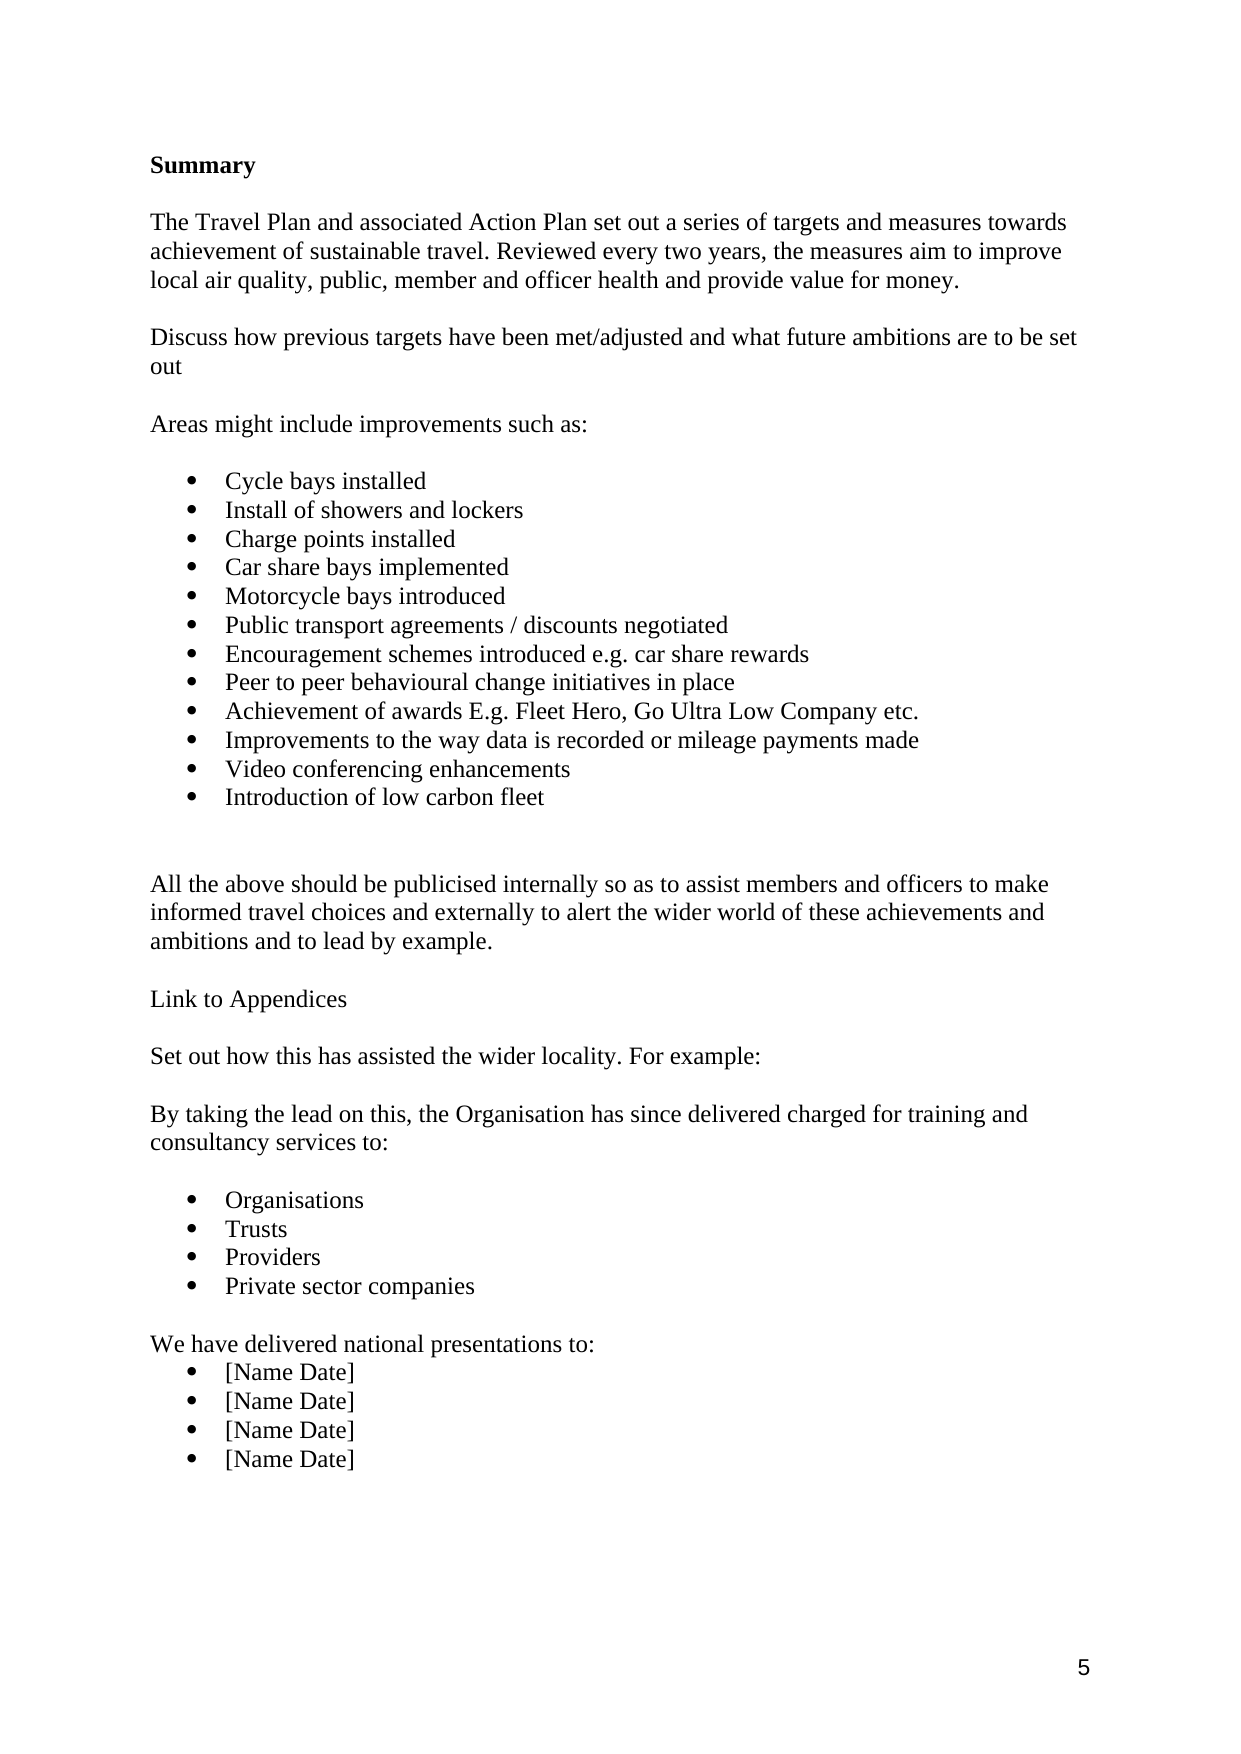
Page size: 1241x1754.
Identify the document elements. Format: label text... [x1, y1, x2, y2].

list Providers [187, 1242, 1090, 1271]
list Charge points installed [187, 524, 1090, 552]
list Video conferencing enhancements [187, 754, 1090, 782]
list [Name Date] [187, 1357, 1090, 1386]
list Trusts [187, 1214, 1090, 1242]
list [Name Date] [187, 1444, 1090, 1472]
list Peer to peer behavioural change initiatives in place [187, 667, 1090, 696]
text Set out how this has assisted the wider locality. For example: [150, 1041, 1090, 1070]
list Install of showers and lockers [187, 495, 1090, 524]
text Summary [150, 150, 1090, 179]
list [Name Date] [187, 1415, 1090, 1444]
text Discuss how previous targets have been met/adjusted and what future ambitions are to be set out [150, 322, 1090, 380]
list Cycle bays installed [187, 466, 1090, 495]
list Introduction of low carbon fleet [187, 782, 1090, 811]
text Areas might include improvements such as: [150, 409, 1090, 437]
text All the above should be publicised internally so as to assist members and officers to make informed travel choices and externally to alert the wider world of these achievements and ambitions and to lead by example. [150, 869, 1090, 955]
list Car share bays implemented [187, 552, 1090, 581]
text By taking the lead on this, the Organisation has since delivered charged for training and consultancy services to: [150, 1099, 1090, 1156]
text The Travel Plan and associated Action Plan set out a series of targets and measures towards achievement of sustainable travel. Reviewed every two years, the measures aim to improve local air quality, public, member and officer health and provide value for money. [150, 207, 1090, 294]
list Encouragement schemes introduced e.g. car share rewards [187, 639, 1090, 667]
text We have delivered national presentations to: [150, 1329, 1090, 1357]
list Improvements to the way data is recorded or mileage payments made [187, 725, 1090, 754]
list Organisations [187, 1185, 1090, 1214]
text Link to Appendices [150, 984, 1090, 1012]
list Achievement of awards E.g. Fleet Hero, Go Ultra Low Company etc. [187, 696, 1090, 725]
list Private sector companies [187, 1271, 1090, 1300]
list [Name Date] [187, 1386, 1090, 1415]
list Motorcycle bays introduced [187, 581, 1090, 610]
list Public transport agreements / discounts negotiated [187, 610, 1090, 639]
